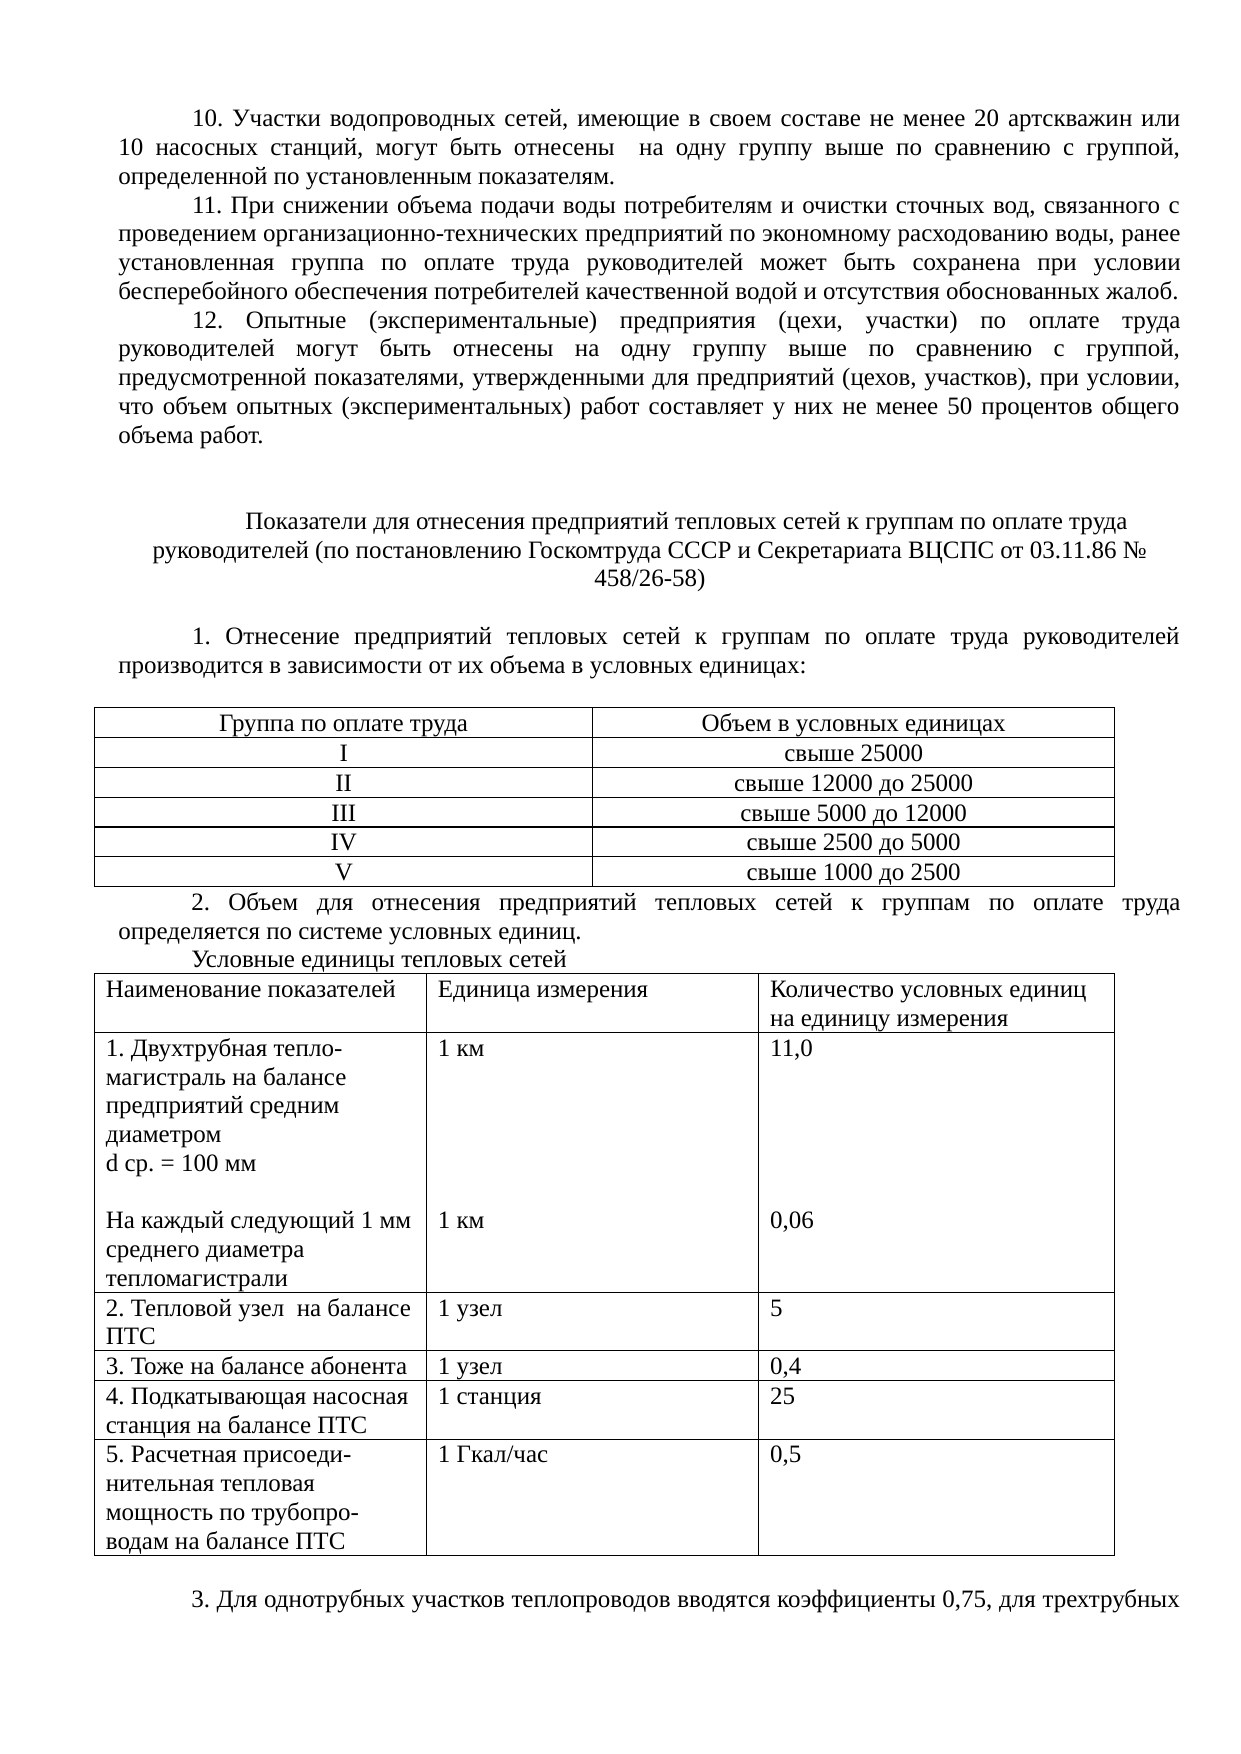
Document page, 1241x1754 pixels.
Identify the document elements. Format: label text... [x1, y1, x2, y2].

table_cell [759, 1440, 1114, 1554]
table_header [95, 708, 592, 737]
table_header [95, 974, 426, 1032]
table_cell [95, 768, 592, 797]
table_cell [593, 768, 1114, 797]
text 1. Отнесение предприятий тепловых сетей к группам по оплате труда руководителей производится в зависимости от их объема в условных единицах: [118, 621, 1181, 678]
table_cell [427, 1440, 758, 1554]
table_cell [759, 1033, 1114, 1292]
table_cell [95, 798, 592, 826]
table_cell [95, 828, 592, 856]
text 2. Объем для отнесения предприятий тепловых сетей к группам по оплате труда определяется по системе условных единиц. [118, 887, 1181, 944]
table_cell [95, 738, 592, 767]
text Условные единицы тепловых сетей [118, 944, 1181, 973]
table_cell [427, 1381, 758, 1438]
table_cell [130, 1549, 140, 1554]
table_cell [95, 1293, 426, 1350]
text 11. При снижении объема подачи воды потребителям и очистки сточных вод, связанного с проведением организационно-технических предприятий по экономному расходованию воды, ранее установленная группа по оплате труда руководителей может быть сохранена при условии бесперебойного обеспечения потребителей качественной водой и отсутствия обоснованных жалоб. [118, 190, 1181, 305]
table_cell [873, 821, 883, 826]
text 12. Опытные (экспериментальные) предприятия (цехи, участки) по оплате труда руководителей могут быть отнесены на одну группу выше по сравнению с группой, предусмотренной показателями, утвержденными для предприятий (цехов, участков), при условии, что объем опытных (экспериментальных) работ составляет у них не менее 50 процентов общего объема работ. [118, 305, 1181, 448]
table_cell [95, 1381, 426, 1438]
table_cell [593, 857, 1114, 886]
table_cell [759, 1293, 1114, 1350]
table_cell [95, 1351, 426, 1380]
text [118, 1584, 1181, 1613]
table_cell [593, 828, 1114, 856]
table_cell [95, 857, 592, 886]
text 10. Участки водопроводных сетей, имеющие в своем составе не менее 20 артскважин или 10 насосных станций, могут быть отнесены на одну группу выше по сравнению с группой, определенной по установленным показателям. [118, 103, 1181, 190]
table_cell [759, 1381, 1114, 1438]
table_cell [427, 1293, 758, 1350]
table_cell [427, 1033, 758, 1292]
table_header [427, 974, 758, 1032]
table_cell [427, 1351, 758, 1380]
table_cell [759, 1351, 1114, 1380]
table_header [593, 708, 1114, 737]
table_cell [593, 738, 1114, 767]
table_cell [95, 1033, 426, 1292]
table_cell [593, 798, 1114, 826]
text Показатели для отнесения предприятий тепловых сетей к группам по оплате труда руководителей (по постановлению Госкомтруда СССР и Секретариата ВЦСПС от 03.11.86 № 458/26-58) [118, 506, 1181, 592]
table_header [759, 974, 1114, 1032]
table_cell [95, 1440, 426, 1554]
